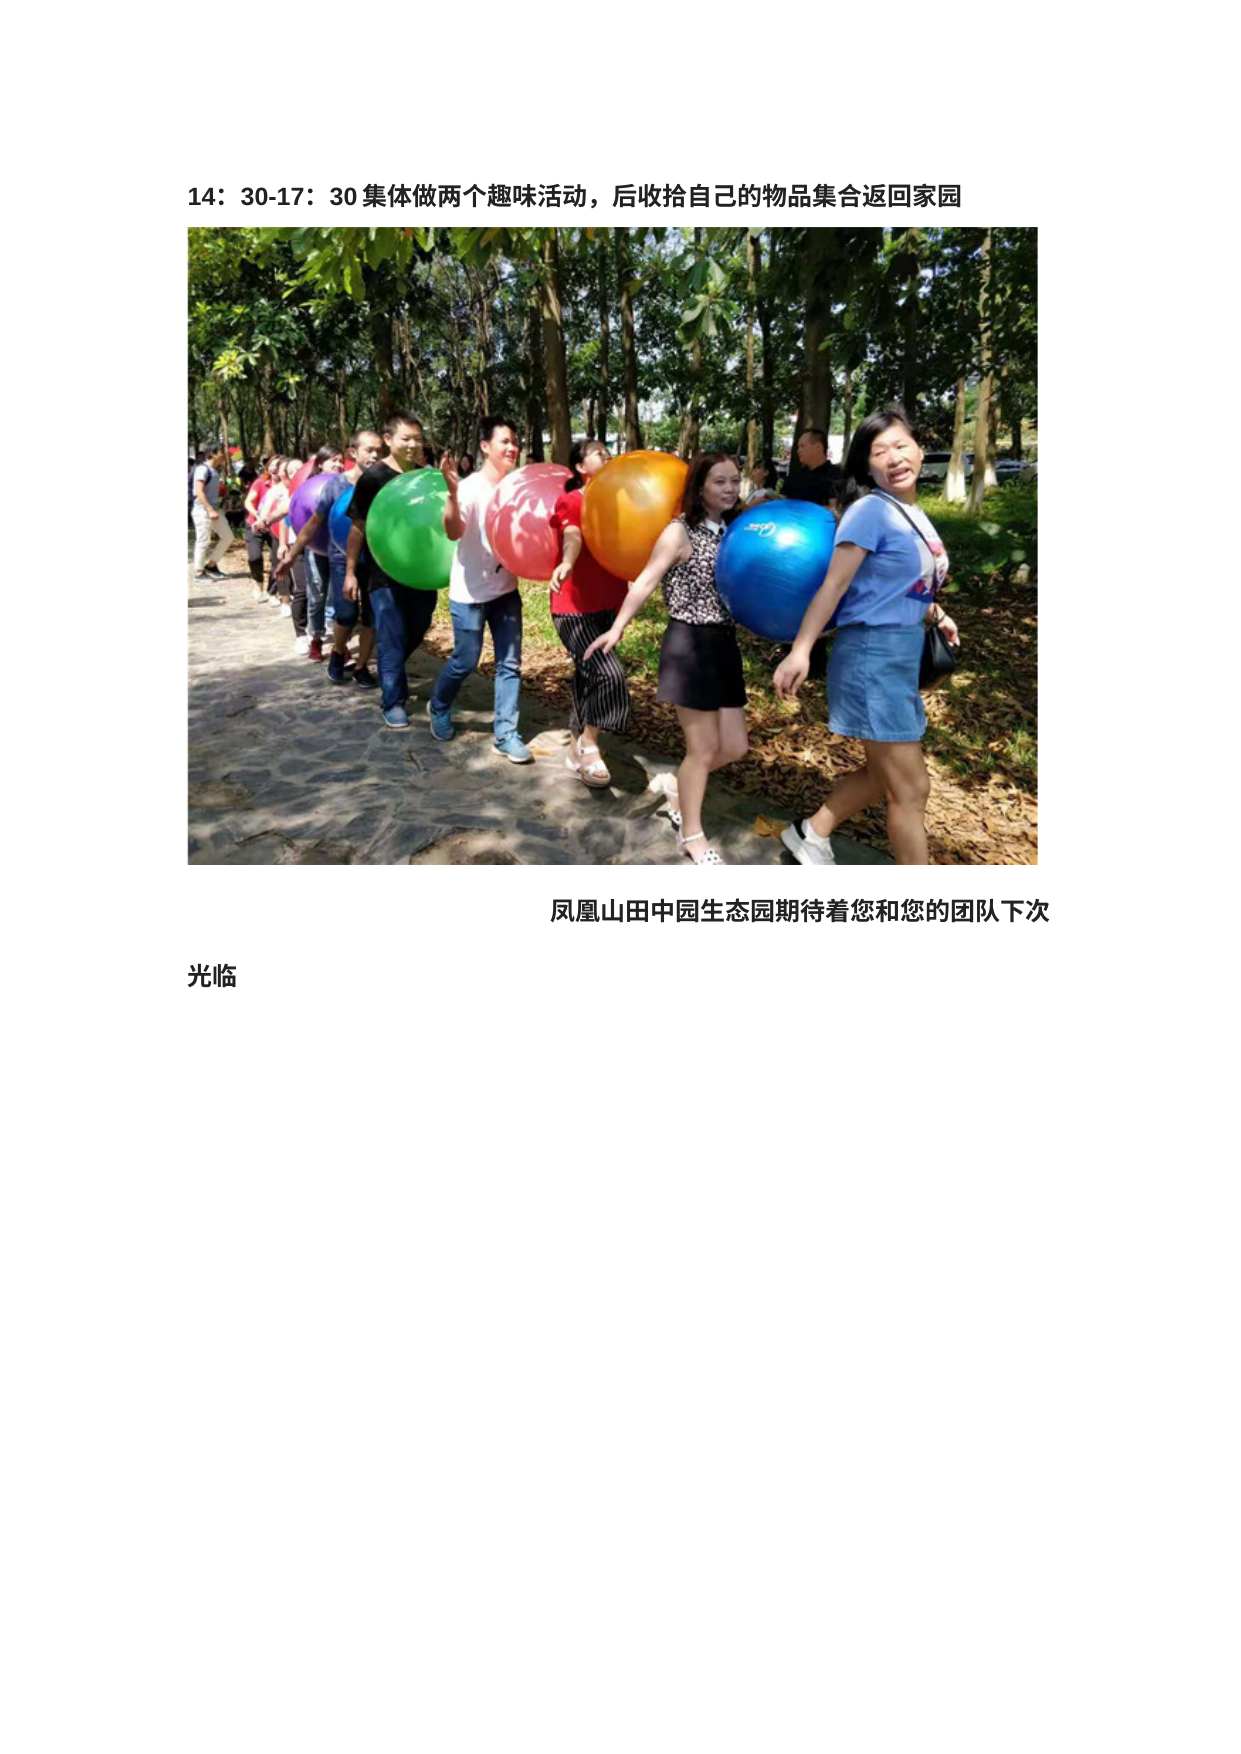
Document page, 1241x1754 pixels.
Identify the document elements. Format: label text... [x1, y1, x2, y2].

text 凤凰山田中园生态园期待着您和您的团队下次光临 [187, 877, 1053, 1007]
text 14：30-17：30集体做两个趣味活动，后收拾自己的物品集合返回家园 [187, 162, 1053, 227]
picture [187, 227, 1038, 865]
